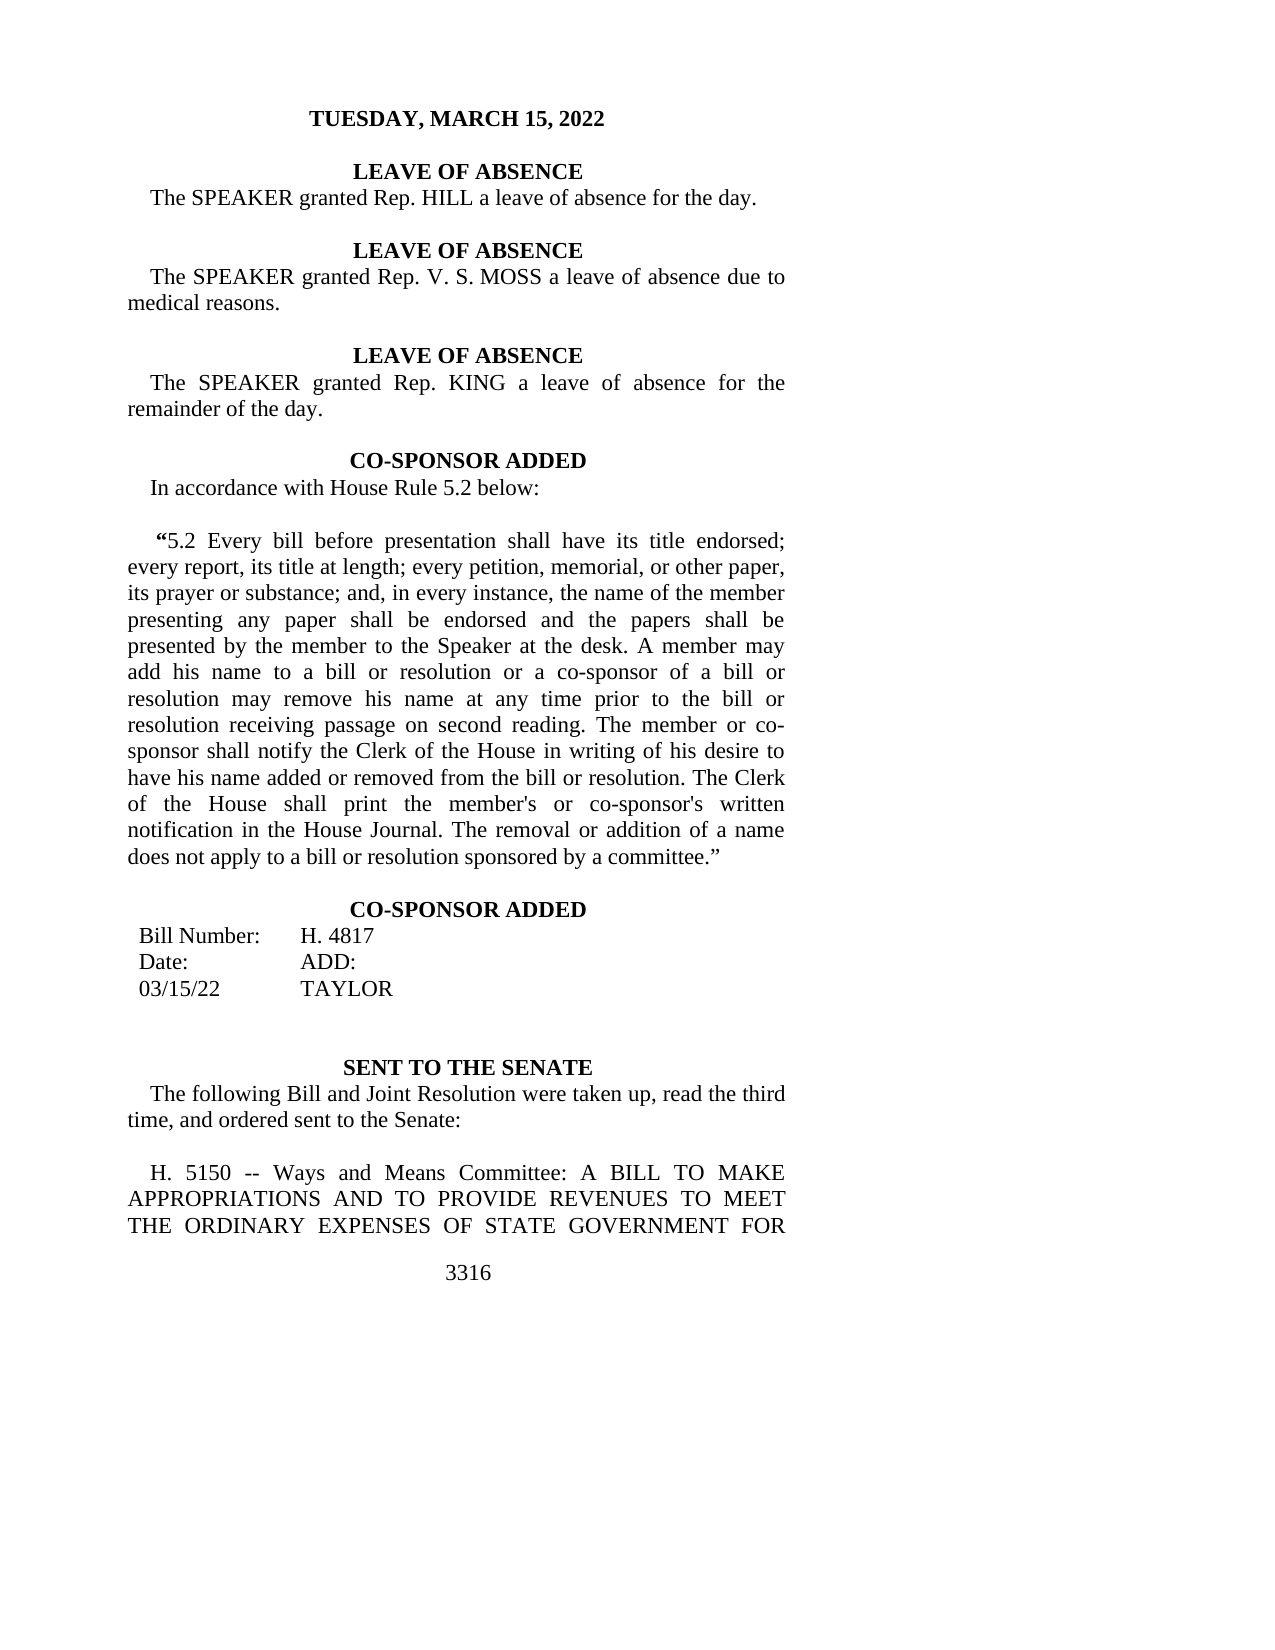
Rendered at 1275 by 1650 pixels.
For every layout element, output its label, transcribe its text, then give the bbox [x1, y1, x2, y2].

table_header H. 4817 [289, 922, 419, 948]
table_cell Date: [128, 948, 289, 975]
text The SPEAKER granted Rep. KING a leave of absence for the remainder of the day. [127, 368, 786, 421]
text The SPEAKER granted Rep. V. S. MOSS a leave of absence due to medical reasons. [127, 263, 786, 316]
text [127, 1159, 786, 1238]
text SENT TO THE SENATE [127, 1054, 786, 1080]
text “5.2 Every bill before presentation shall have its title endorsed; every report, its title at length; every petition, memorial, or other paper, its prayer or substance; and, in every instance, the name of the member presenting any paper shall be endorsed and the papers shall be presented by the member to the Speaker at the desk. A member may add his name to a bill or resolution or a co-sponsor of a bill or resolution may remove his name at any time prior to the bill or resolution receiving passage on second reading. The member or co-sponsor shall notify the Clerk of the House in writing of his desire to have his name added or removed from the bill or resolution. The Clerk of the House shall print the member's or co-sponsor's written notification in the House Journal. The removal or addition of a name does not apply to a bill or resolution sponsored by a committee.” [127, 527, 786, 869]
table_cell TAYLOR [289, 975, 419, 1001]
text LEAVE OF ABSENCE [127, 237, 786, 263]
text LEAVE OF ABSENCE [127, 342, 786, 368]
table_header Bill Number: [128, 922, 289, 948]
table_cell ADD: [289, 948, 419, 975]
text In accordance with House Rule 5.2 below: [127, 474, 786, 500]
text CO-SPONSOR ADDED [127, 448, 786, 474]
text LEAVE OF ABSENCE [127, 158, 786, 184]
text The SPEAKER granted Rep. HILL a leave of absence for the day. [127, 184, 786, 210]
text The following Bill and Joint Resolution were taken up, read the third time, and ordered sent to the Senate: [127, 1080, 786, 1133]
table_cell 03/15/22 [128, 975, 289, 1001]
text CO-SPONSOR ADDED [127, 896, 786, 922]
